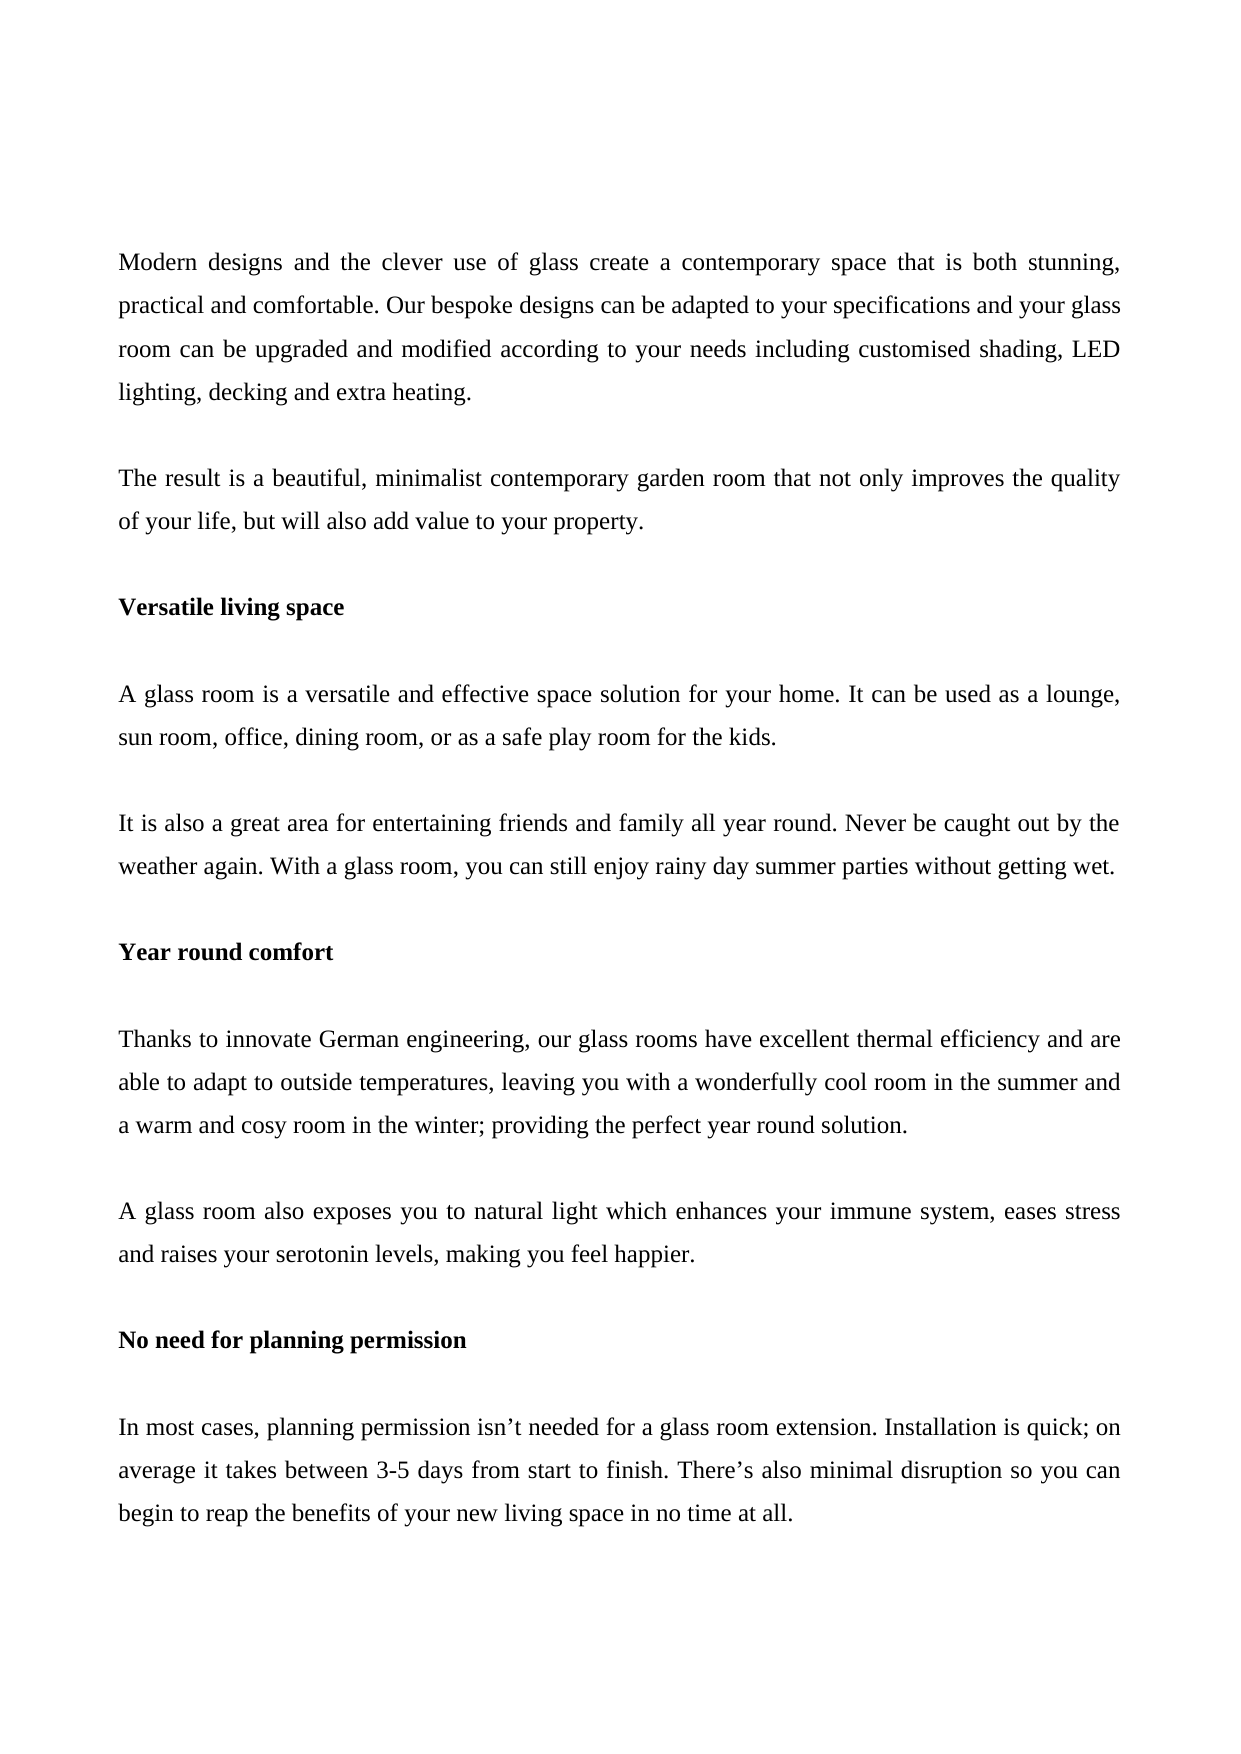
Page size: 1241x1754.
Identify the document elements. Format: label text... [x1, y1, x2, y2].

text It is also a great area for entertaining friends and family all year round. Never be caught out by the weather again. With a glass room, you can still enjoy rainy day summer parties without getting wet. [118, 808, 1122, 880]
text Modern designs and the clever use of glass create a contemporary space that is both stunning, practical and comfortable. Our bespoke designs can be adapted to your specifications and your glass room can be upgraded and modified according to your needs including customised shading, LED lighting, decking and extra heating. [118, 247, 1122, 406]
text Versatile living space [118, 592, 1122, 621]
text Thanks to innovate German engineering, our glass rooms have excellent thermal efficiency and are able to adapt to outside temperatures, leaving you with a wonderfully cool room in the summer and a warm and cosy room in the winter; providing the perfect year round solution. [118, 1024, 1122, 1139]
text Year round comfort [118, 937, 1122, 966]
text A glass room also exposes you to natural light which enhances your immune system, eases stress and raises your serotonin levels, making you feel happier. [118, 1196, 1122, 1268]
text In most cases, planning permission isn’t needed for a glass room extension. Installation is quick; on average it takes between 3-5 days from start to finish. There’s also minimal disruption so you can begin to reap the benefits of your new living space in no time at all. [118, 1412, 1122, 1527]
text No need for planning permission [118, 1326, 1122, 1354]
text A glass room is a versatile and effective space solution for your home. It can be used as a lounge, sun room, office, dining room, or as a safe play room for the kids. [118, 679, 1122, 751]
text The result is a beautiful, minimalist contemporary garden room that not only improves the quality of your life, but will also add value to your property. [118, 463, 1122, 535]
